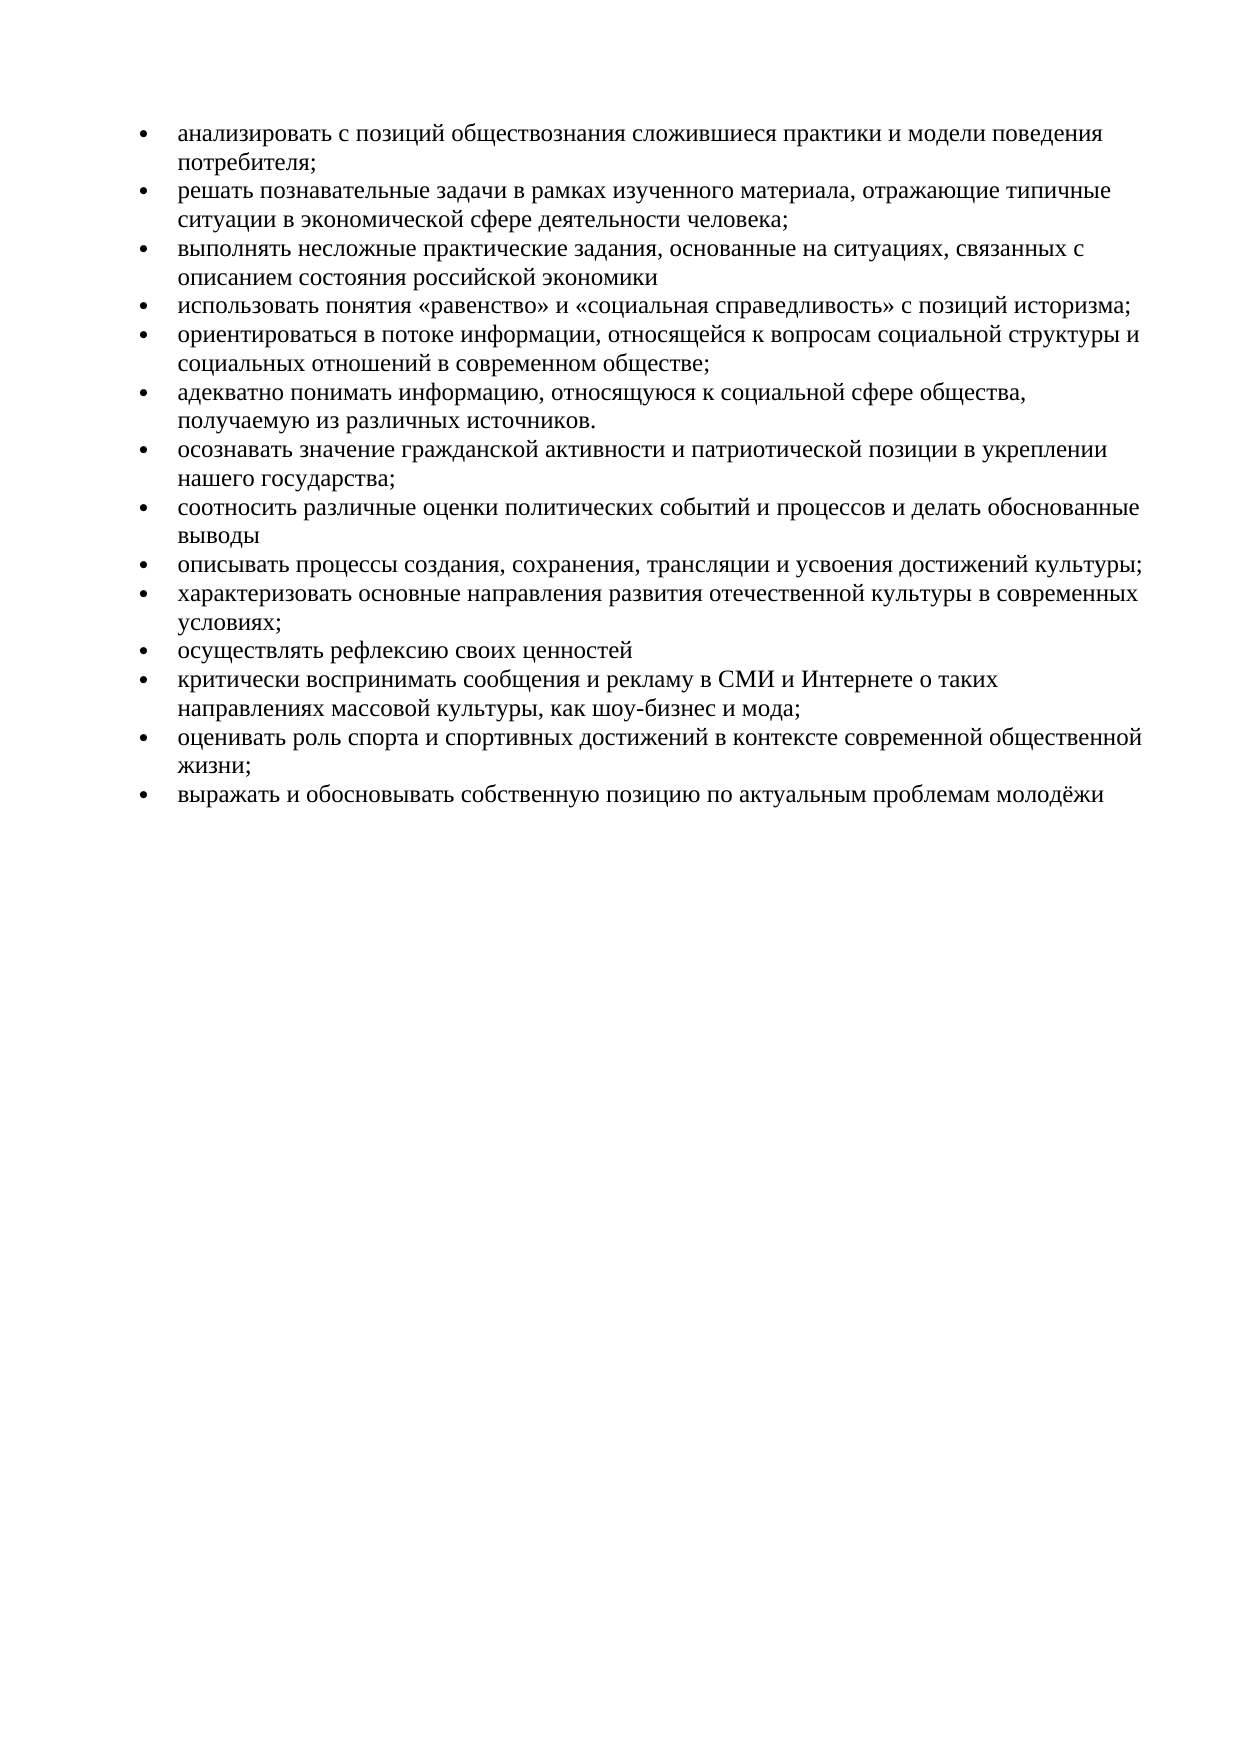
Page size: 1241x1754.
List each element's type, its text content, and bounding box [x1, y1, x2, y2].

list решать познавательные задачи в рамках изученного материала, отражающие типичные ситуации в экономической сфере деятельности человека; [140, 176, 1152, 233]
list оценивать роль спорта и спортивных достижений в контексте современной общественной жизни; [140, 722, 1152, 779]
list характеризовать основные направления развития отечественной культуры в современных условиях; [140, 578, 1152, 636]
list выполнять несложные практические задания, основанные на ситуациях, связанных с описанием состояния российской экономики [140, 233, 1152, 291]
list осознавать значение гражданской активности и патриотической позиции в укреплении нашего государства; [140, 434, 1152, 492]
list критически воспринимать сообщения и рекламу в СМИ и Интернете о таких направлениях массовой культуры, как шоу-бизнес и мода; [140, 664, 1152, 722]
list ориентироваться в потоке информации, относящейся к вопросам социальной структуры и социальных отношений в современном обществе; [140, 319, 1152, 377]
list использовать понятия «равенство» и «социальная справедливость» с позиций историзма; [140, 291, 1152, 319]
list выражать и обосновывать собственную позицию по актуальным проблемам молодёжи [140, 779, 1152, 808]
list адекватно понимать информацию, относящуюся к социальной сфере общества, получаемую из различных источников. [140, 377, 1152, 434]
list анализировать с позиций обществознания сложившиеся практики и модели поведения потребителя; [140, 118, 1152, 176]
list описывать процессы создания, сохранения, трансляции и усвоения достижений культуры; [140, 549, 1152, 578]
list осуществлять рефлексию своих ценностей [140, 636, 1152, 664]
list соотносить различные оценки политических событий и процессов и делать обоснованные выводы [140, 492, 1152, 549]
